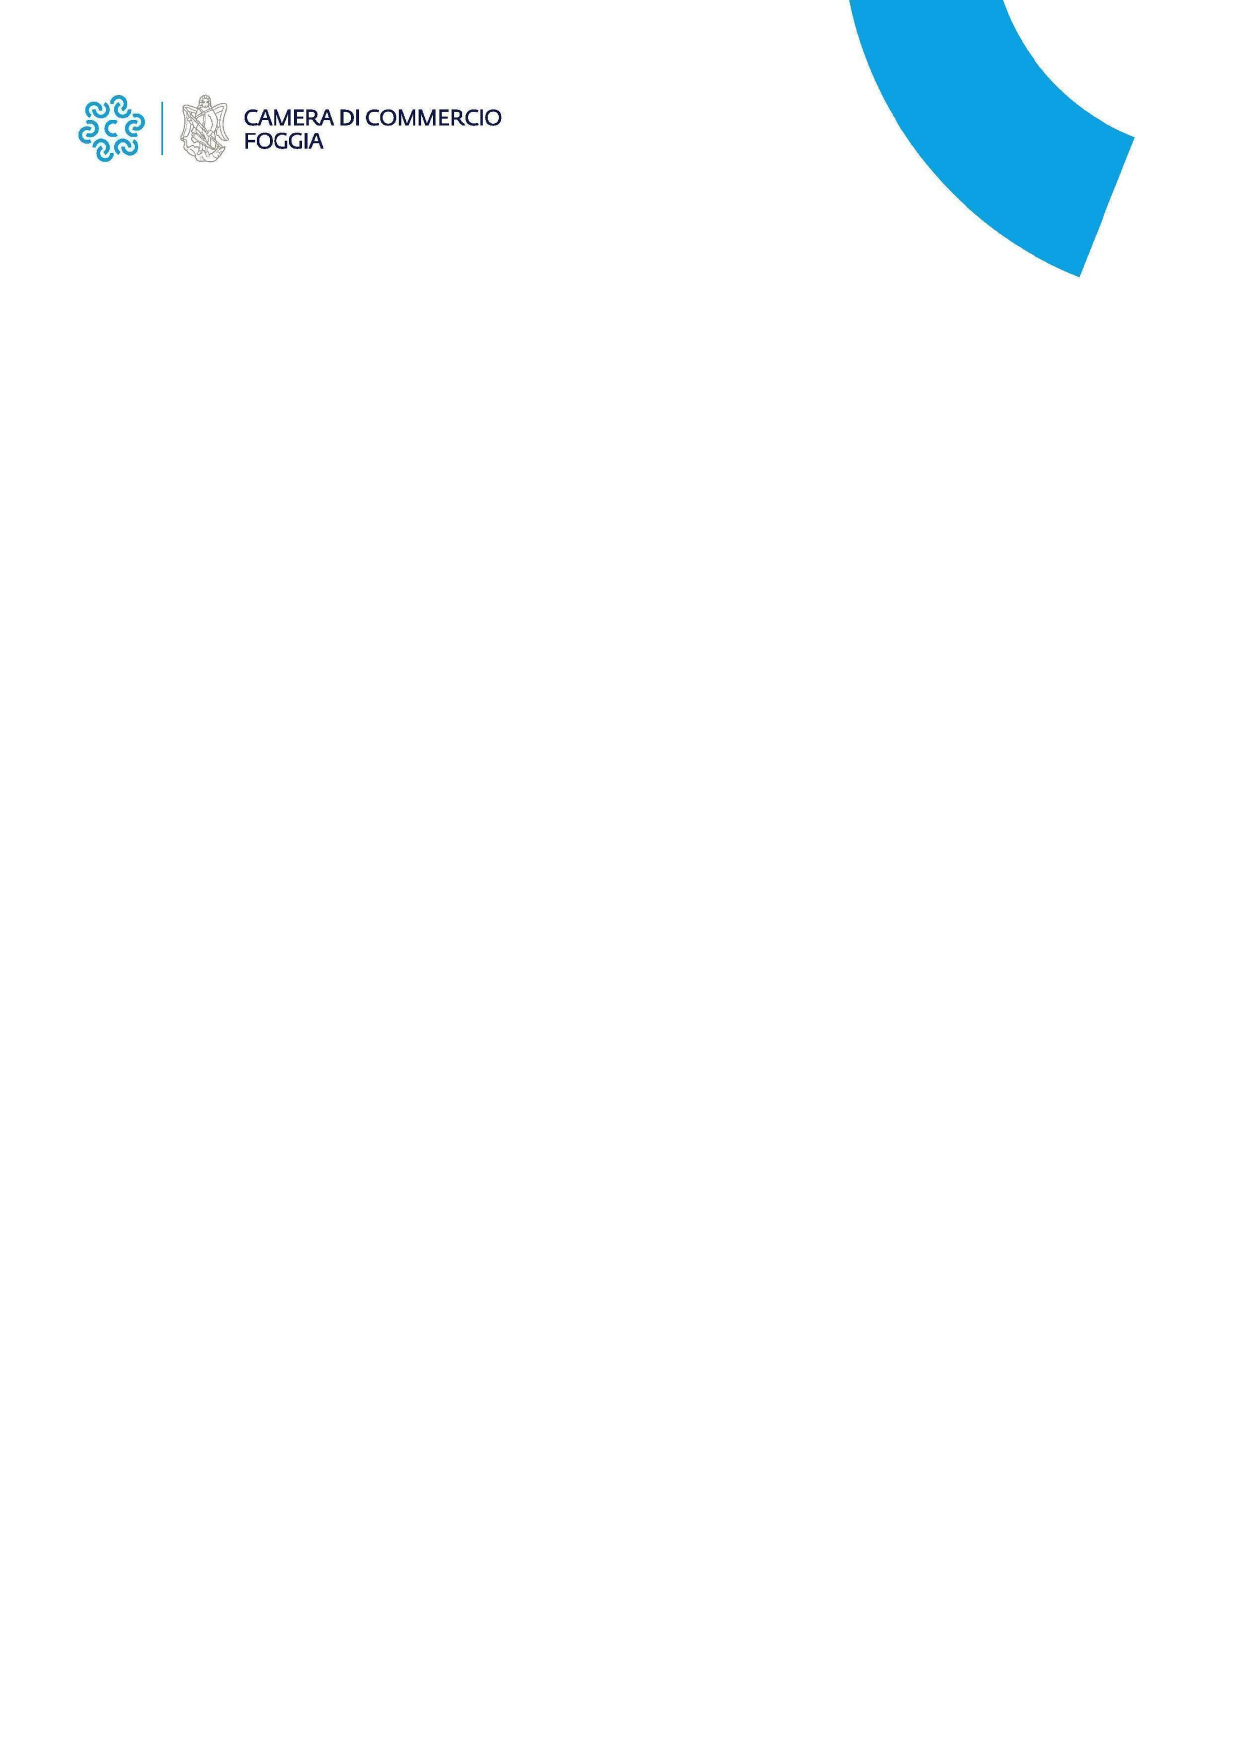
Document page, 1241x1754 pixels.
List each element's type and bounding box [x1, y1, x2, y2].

picture [0, 0, 1241, 279]
